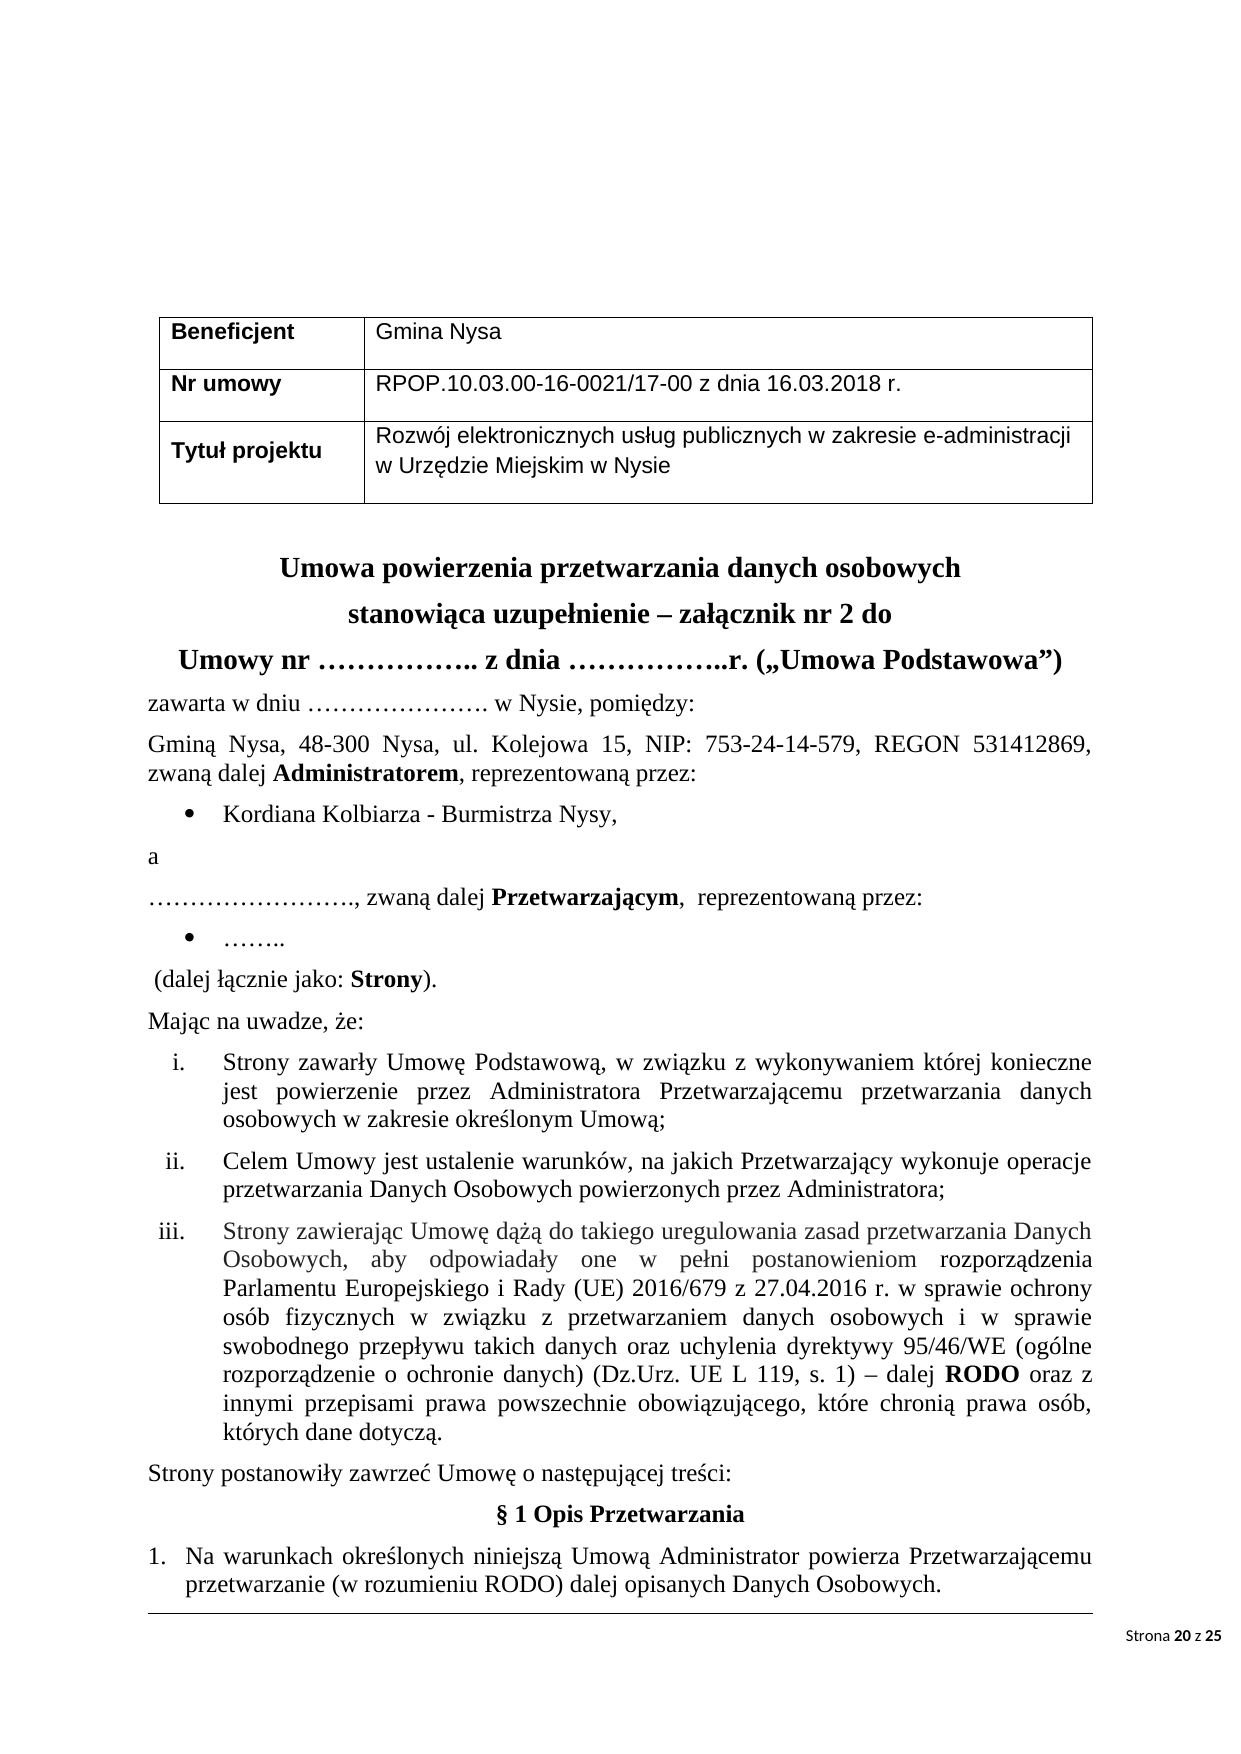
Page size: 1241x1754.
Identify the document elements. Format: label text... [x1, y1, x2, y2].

list Celem Umowy jest ustalenie warunków, na jakich Przetwarzający wykonuje operacje przetwarzania Danych Osobowych powierzonych przez Administratora; [185, 1146, 1093, 1203]
table_header Beneficjent [160, 318, 364, 369]
table_cell Rozwój elektronicznych usług publicznych w zakresie e-administracji w Urzędzie Miejskim w Nysie [365, 422, 1092, 503]
text Umowa powierzenia przetwarzania danych osobowych [148, 550, 1093, 584]
table_cell RPOP.10.03.00-16-0021/17-00 z dnia 16.03.2018 r. [365, 370, 1092, 421]
text Mając na uwadze, że: [148, 1006, 1093, 1034]
list Strony zawarły Umowę Podstawową, w związku z wykonywaniem której konieczne jest powierzenie przez Administratora Przetwarzającemu przetwarzania danych osobowych w zakresie określonym Umową; [185, 1047, 1093, 1133]
table_cell Tytuł projektu [160, 422, 364, 503]
text ……………………., zwaną dalej Przetwarzającym, reprezentowaną przez: [148, 882, 1093, 911]
list Kordiana Kolbiarza - Burmistrza Nysy, [185, 799, 1093, 828]
text § 1 Opis Przetwarzania [148, 1499, 1093, 1528]
text Strony postanowiły zawrzeć Umowę o następującej treści: [148, 1458, 1093, 1487]
table_cell Nr umowy [160, 370, 364, 421]
text Gminą Nysa, 48-300 Nysa, ul. Kolejowa 15, NIP: 753-24-14-579, REGON 531412869, zwaną dalej Administratorem, reprezentowaną przez: [148, 729, 1093, 787]
text (dalej łącznie jako: Strony). [148, 964, 1093, 993]
list …….. [185, 923, 1093, 952]
text a [148, 841, 1093, 869]
text stanowiąca uzupełnienie – załącznik nr 2 do [148, 596, 1093, 630]
list Na warunkach określonych niniejszą Umową Administrator powierza Przetwarzającemu przetwarzanie (w rozumieniu RODO) dalej opisanych Danych Osobowych. [148, 1541, 1093, 1598]
text zawarta w dniu …………………. w Nysie, pomiędzy: [148, 688, 1093, 717]
list Strony zawierając Umowę dążą do takiego uregulowania zasad przetwarzania Danych Osobowych, aby odpowiadały one w pełni postanowieniom rozporządzenia Parlamentu Europejskiego i Rady (UE) 2016/679 z 27.04.2016 r. w sprawie ochrony osób fizycznych w związku z przetwarzaniem danych osobowych i w sprawie swobodnego przepływu takich danych oraz uchylenia dyrektywy 95/46/WE (ogólne rozporządzenie o ochronie danych) (Dz.Urz. UE L 119, s. 1) – dalej RODO oraz z innymi przepisami prawa powszechnie obowiązującego, które chronią prawa osób, których dane dotyczą. [185, 1216, 1093, 1446]
text Umowy nr …………….. z dnia ……………..r. („Umowa Podstawowa”) [148, 642, 1093, 676]
table_header Gmina Nysa [365, 318, 1092, 369]
